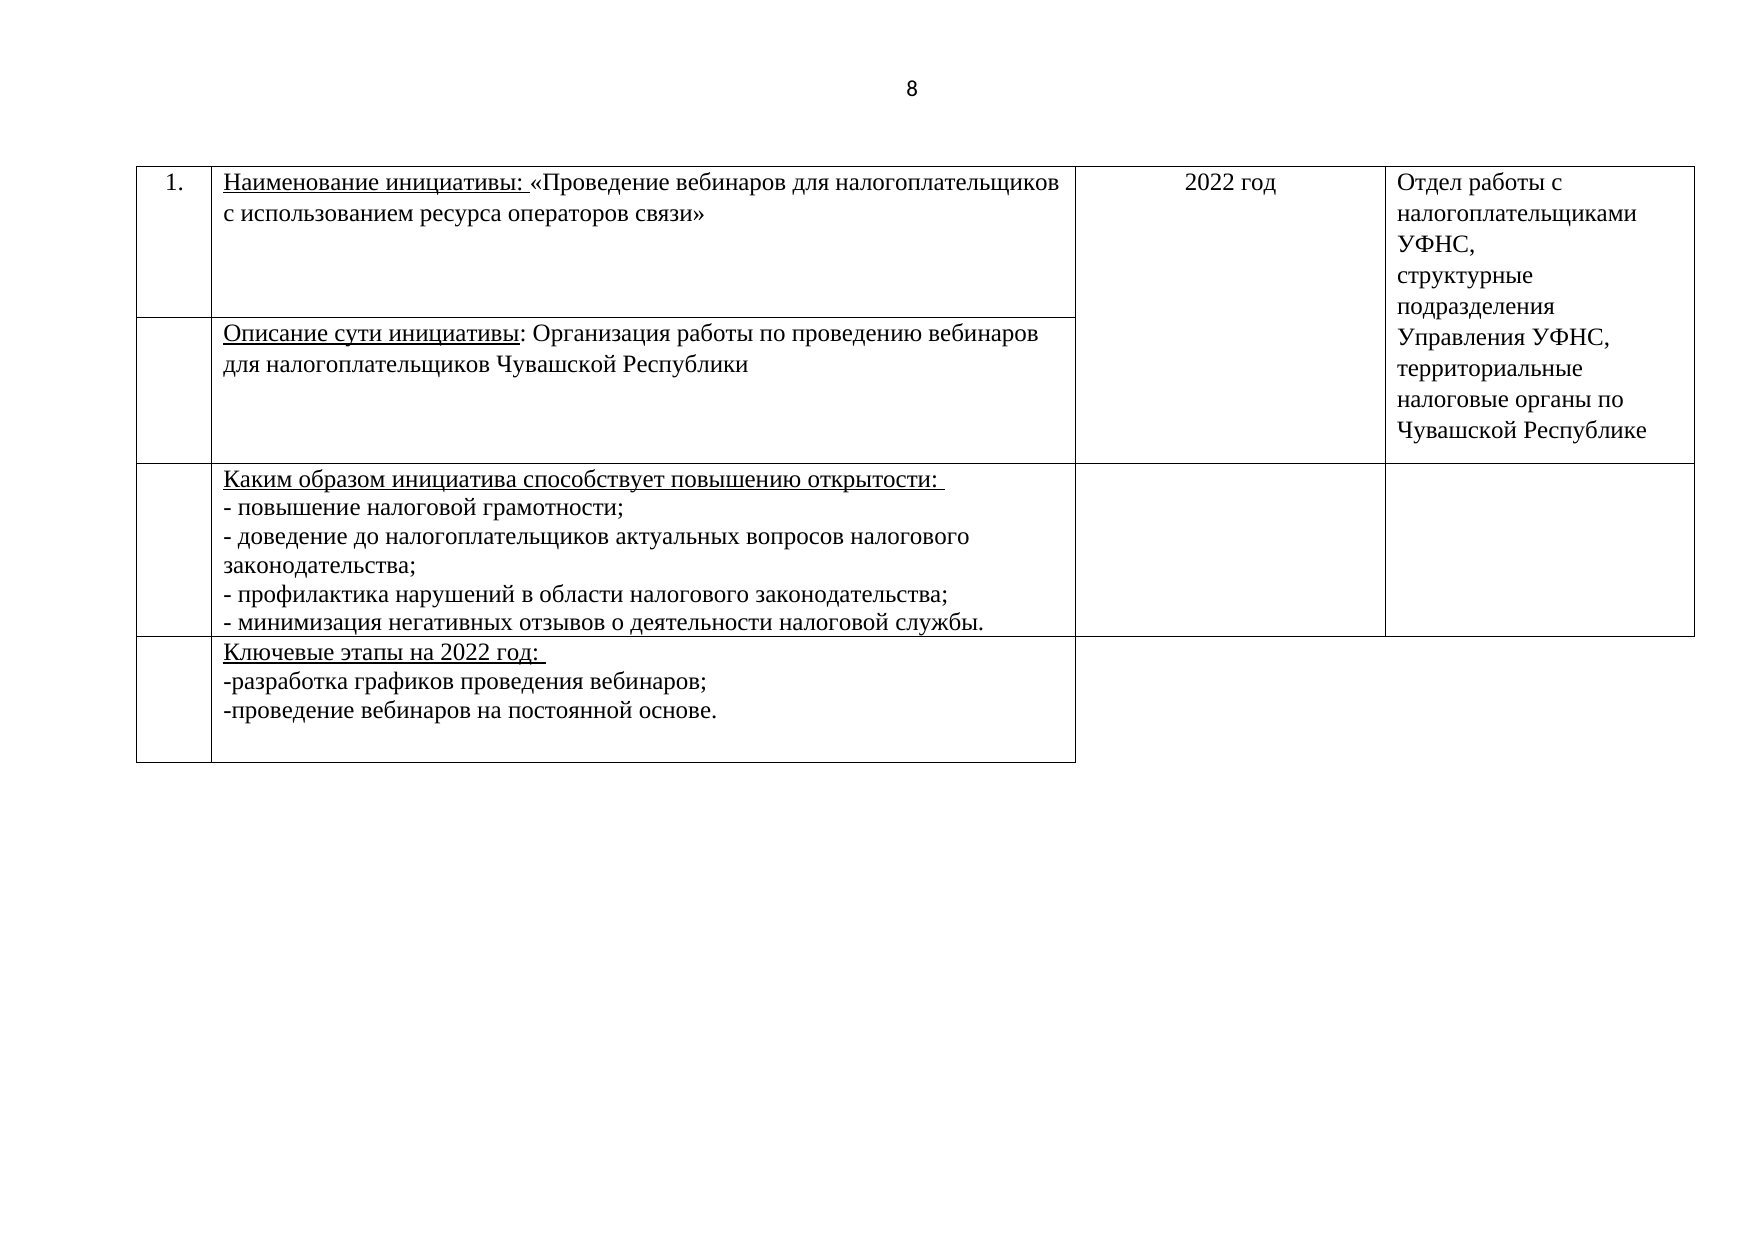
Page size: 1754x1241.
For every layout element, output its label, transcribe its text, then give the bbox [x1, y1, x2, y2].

table_cell 1. [137, 167, 211, 317]
table_cell 2022 год [1076, 167, 1385, 463]
table_cell [137, 637, 211, 762]
table_cell [1386, 464, 1694, 636]
table_cell [137, 464, 211, 636]
table_cell Наименование инициативы: «Проведение вебинаров для налогоплательщиков с использованием ресурса операторов связи» [212, 167, 1075, 317]
table_cell Описание сути инициативы: Организация работы по проведению вебинаров для налогоплательщиков Чувашской Республики [212, 318, 1075, 463]
table_cell Каким образом инициатива способствует повышению открытости: - повышение налоговой грамотности; - доведение до налогоплательщиков актуальных вопросов налогового законодательства; - профилактика нарушений в области налогового законодательства; - минимизация негативных отзывов о деятельности налоговой службы. [212, 464, 1075, 636]
table_cell [137, 318, 211, 463]
table_cell [1076, 464, 1385, 636]
table_cell Отдел работы с налогоплательщиками УФНС, структурные подразделения Управления УФНС, территориальные налоговые органы по Чувашской Республике [1386, 167, 1694, 463]
table_cell Ключевые этапы на 2022 год: -разработка графиков проведения вебинаров; -проведение вебинаров на постоянной основе. [212, 637, 1075, 762]
